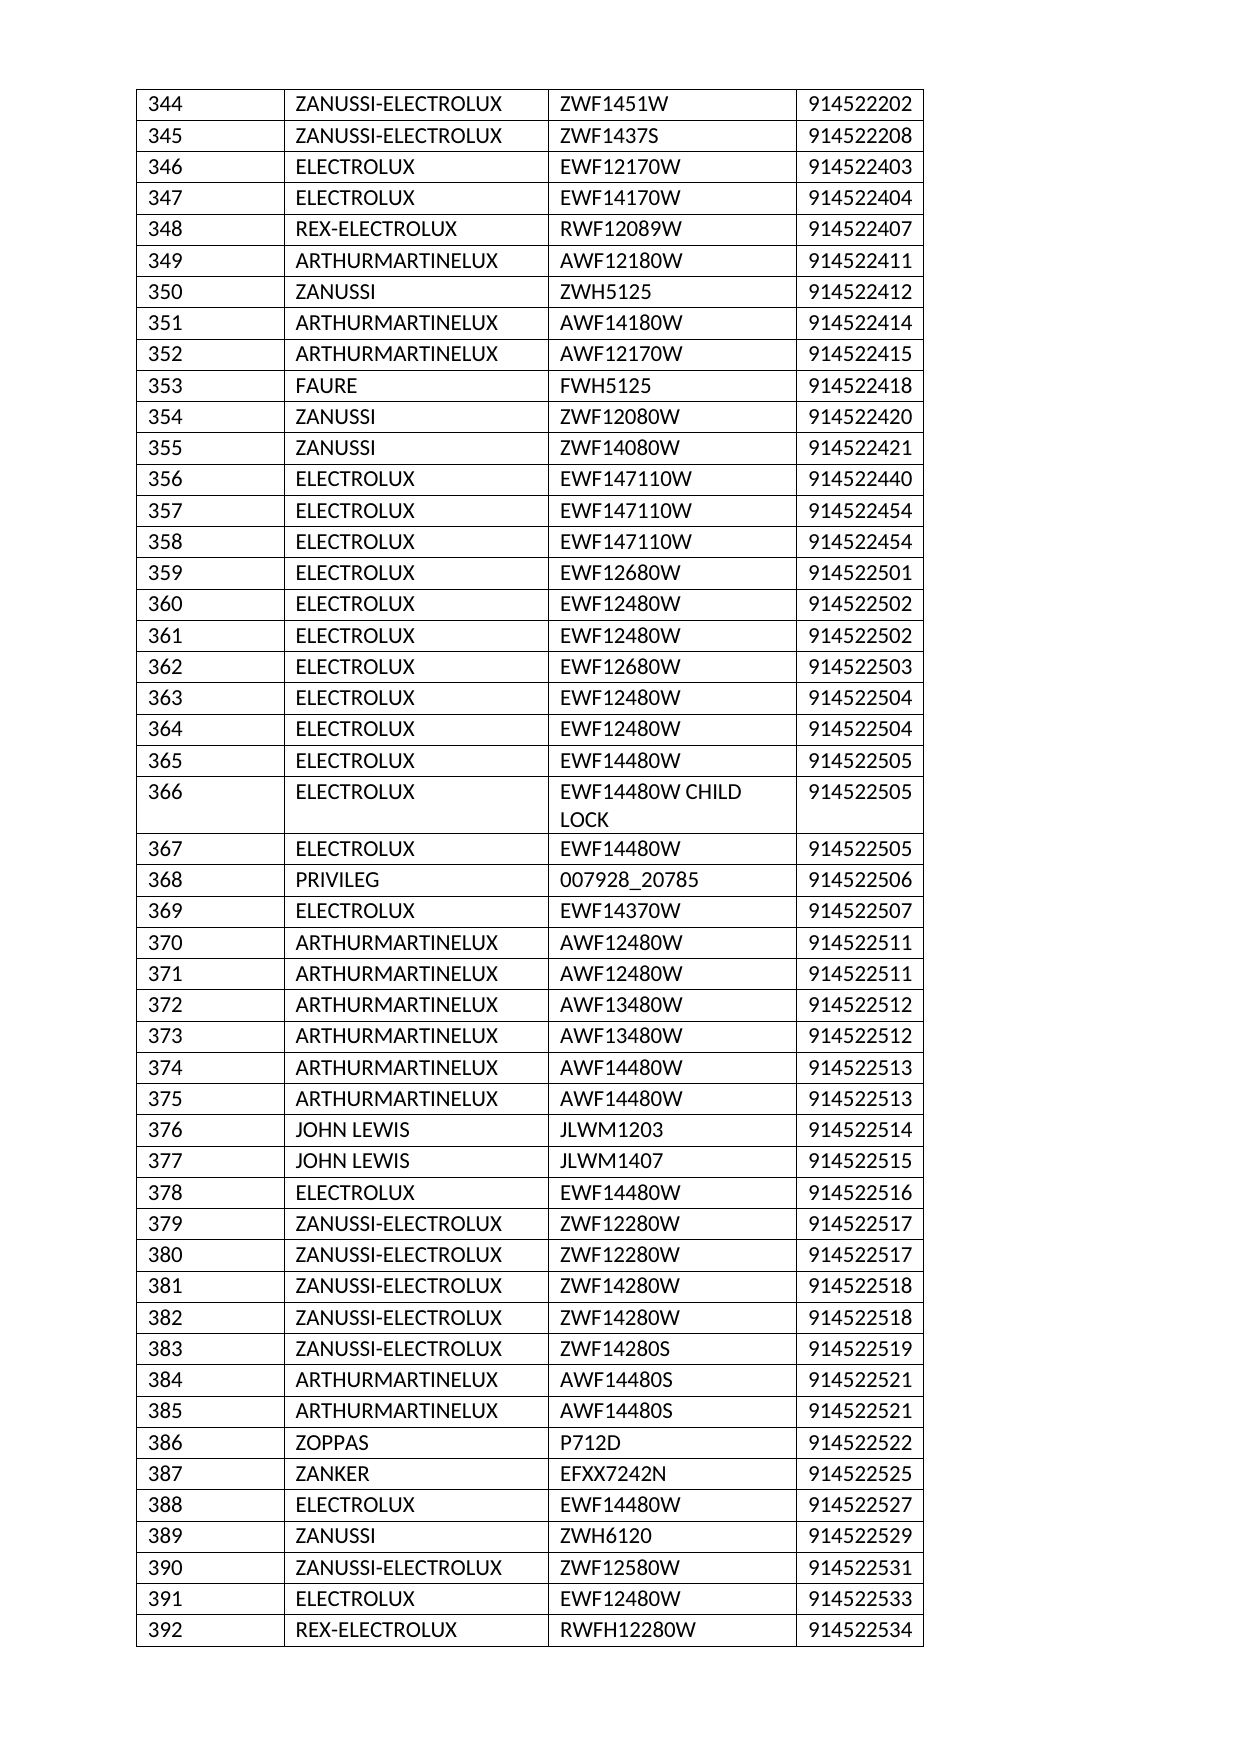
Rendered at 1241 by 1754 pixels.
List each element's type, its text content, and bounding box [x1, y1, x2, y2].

table_cell 387 [137, 1459, 284, 1489]
table_cell 914522513 [797, 1084, 923, 1114]
table_cell 388 [137, 1490, 284, 1521]
table_cell ELECTROLUX [285, 183, 548, 213]
table_cell EWF14480W [549, 746, 796, 776]
table_cell ELECTROLUX [285, 834, 548, 864]
table_cell ELECTROLUX [285, 897, 548, 927]
table_cell 348 [137, 215, 284, 245]
table_cell AWF14480W [549, 1084, 796, 1114]
table_cell AWF12480W [549, 928, 796, 958]
table_cell 914522420 [797, 402, 923, 432]
table_cell 914522519 [797, 1334, 923, 1364]
table_cell 383 [137, 1334, 284, 1364]
table_cell JLWM1203 [549, 1115, 796, 1146]
table_cell 914522513 [797, 1053, 923, 1083]
table_cell 349 [137, 246, 284, 276]
table_cell ZWH5125 [549, 277, 796, 307]
table_cell 914522521 [797, 1397, 923, 1427]
table_cell 914522411 [797, 246, 923, 276]
table_cell EWF12480W [549, 683, 796, 713]
table_cell 914522517 [797, 1209, 923, 1239]
table_cell EWF147110W [549, 496, 796, 526]
table_cell 368 [137, 865, 284, 896]
table_cell EWF14480W [549, 1490, 796, 1521]
table_cell 914522533 [797, 1584, 923, 1614]
table_cell ARTHURMARTINELUX [285, 1022, 548, 1052]
table_cell 914522504 [797, 715, 923, 745]
table_cell 355 [137, 433, 284, 463]
table_cell ZANKER [285, 1459, 548, 1489]
table_cell 914522514 [797, 1115, 923, 1146]
table_cell FWH5125 [549, 371, 796, 401]
table_cell ZANUSSI [285, 1522, 548, 1552]
table_cell ARTHURMARTINELUX [285, 1365, 548, 1396]
table_cell RWF12089W [549, 215, 796, 245]
table_cell 914522529 [797, 1522, 923, 1552]
table_cell ZWF12080W [549, 402, 796, 432]
table_cell ZANUSSI-ELECTROLUX [285, 1553, 548, 1583]
table_cell 914522518 [797, 1272, 923, 1302]
table_cell ZWH6120 [549, 1522, 796, 1552]
table_cell 376 [137, 1115, 284, 1146]
table_cell 914522412 [797, 277, 923, 307]
table_cell 369 [137, 897, 284, 927]
table_cell ZWF12280W [549, 1209, 796, 1239]
table_cell ELECTROLUX [285, 683, 548, 713]
table_cell EWF14480W [549, 1178, 796, 1208]
table_cell 914522518 [797, 1303, 923, 1333]
table_cell EWF12480W [549, 621, 796, 651]
table_cell JOHN LEWIS [285, 1115, 548, 1146]
table_cell 385 [137, 1397, 284, 1427]
table_cell 354 [137, 402, 284, 432]
table_cell ZANUSSI-ELECTROLUX [285, 1272, 548, 1302]
table_cell P712D [549, 1428, 796, 1458]
table_cell 353 [137, 371, 284, 401]
table_cell EWF12680W [549, 652, 796, 682]
table_cell ELECTROLUX [285, 1490, 548, 1521]
table_cell 914522527 [797, 1490, 923, 1521]
table_cell AWF14480S [549, 1365, 796, 1396]
table_cell 914522511 [797, 959, 923, 989]
table_cell 914522418 [797, 371, 923, 401]
table_cell 389 [137, 1522, 284, 1552]
table_cell 914522517 [797, 1240, 923, 1271]
table_cell 367 [137, 834, 284, 864]
table_cell ARTHURMARTINELUX [285, 1084, 548, 1114]
table_cell ELECTROLUX [285, 590, 548, 620]
table_cell 351 [137, 308, 284, 338]
table_cell 359 [137, 558, 284, 588]
table_cell ELECTROLUX [285, 621, 548, 651]
table_cell ARTHURMARTINELUX [285, 1053, 548, 1083]
table_cell 374 [137, 1053, 284, 1083]
table_cell 379 [137, 1209, 284, 1239]
table_cell ELECTROLUX [285, 496, 548, 526]
table_cell FAURE [285, 371, 548, 401]
table_cell 914522208 [797, 121, 923, 151]
table_cell 914522525 [797, 1459, 923, 1489]
table_cell ZANUSSI-ELECTROLUX [285, 1240, 548, 1271]
table_cell 366 [137, 777, 284, 833]
table_cell 914522421 [797, 433, 923, 463]
table_cell ELECTROLUX [285, 152, 548, 182]
table_cell 914522407 [797, 215, 923, 245]
table_cell 914522522 [797, 1428, 923, 1458]
table_cell ZANUSSI [285, 277, 548, 307]
table_cell EWF14480W [549, 834, 796, 864]
table_cell ARTHURMARTINELUX [285, 959, 548, 989]
table_cell ZWF14080W [549, 433, 796, 463]
table_cell 381 [137, 1272, 284, 1302]
table_cell ARTHURMARTINELUX [285, 246, 548, 276]
table_cell 352 [137, 340, 284, 370]
table_cell 914522505 [797, 777, 923, 833]
table_cell 914522502 [797, 590, 923, 620]
table_cell 361 [137, 621, 284, 651]
table_cell ZANUSSI [285, 433, 548, 463]
table_cell ZWF14280W [549, 1303, 796, 1333]
table_cell AWF13480W [549, 990, 796, 1021]
table_cell EWF12170W [549, 152, 796, 182]
table_cell ARTHURMARTINELUX [285, 1397, 548, 1427]
table_cell ARTHURMARTINELUX [285, 990, 548, 1021]
table_cell AWF14480W [549, 1053, 796, 1083]
table_cell 363 [137, 683, 284, 713]
table_cell ELECTROLUX [285, 777, 548, 833]
table_cell ZANUSSI-ELECTROLUX [285, 90, 548, 120]
table_cell ZANUSSI-ELECTROLUX [285, 121, 548, 151]
table_cell 914522505 [797, 746, 923, 776]
table_cell 914522454 [797, 527, 923, 557]
table_cell ZWF12580W [549, 1553, 796, 1583]
table_cell 382 [137, 1303, 284, 1333]
table_cell PRIVILEG [285, 865, 548, 896]
table_cell 914522506 [797, 865, 923, 896]
table_cell 914522454 [797, 496, 923, 526]
table_cell 007928_20785 [549, 865, 796, 896]
table_cell 356 [137, 465, 284, 495]
table_cell ELECTROLUX [285, 746, 548, 776]
table_cell 914522503 [797, 652, 923, 682]
table_cell 378 [137, 1178, 284, 1208]
table_cell EWF14170W [549, 183, 796, 213]
table_cell EWF12480W [549, 590, 796, 620]
table_cell EFXX7242N [549, 1459, 796, 1489]
table_cell 347 [137, 183, 284, 213]
table_cell 371 [137, 959, 284, 989]
table_cell 914522415 [797, 340, 923, 370]
table_cell ZANUSSI-ELECTROLUX [285, 1209, 548, 1239]
table_cell 914522440 [797, 465, 923, 495]
table_cell 365 [137, 746, 284, 776]
table_cell 362 [137, 652, 284, 682]
table_cell 914522511 [797, 928, 923, 958]
table_cell ARTHURMARTINELUX [285, 340, 548, 370]
table_cell 914522504 [797, 683, 923, 713]
table_cell RWFH12280W [549, 1615, 796, 1646]
table_cell ZANUSSI [285, 402, 548, 432]
table_cell 391 [137, 1584, 284, 1614]
table_cell ZANUSSI-ELECTROLUX [285, 1303, 548, 1333]
table_cell 914522534 [797, 1615, 923, 1646]
table_cell 386 [137, 1428, 284, 1458]
table_cell AWF12180W [549, 246, 796, 276]
table_cell 344 [137, 90, 284, 120]
table_cell ELECTROLUX [285, 558, 548, 588]
table_cell ZWF1437S [549, 121, 796, 151]
table_cell EWF147110W [549, 465, 796, 495]
table_cell 914522507 [797, 897, 923, 927]
table_cell 914522505 [797, 834, 923, 864]
table_cell ELECTROLUX [285, 1178, 548, 1208]
table_cell 914522501 [797, 558, 923, 588]
table_cell 364 [137, 715, 284, 745]
table_cell ELECTROLUX [285, 1584, 548, 1614]
table_cell AWF12170W [549, 340, 796, 370]
table_cell 914522512 [797, 1022, 923, 1052]
table_cell 914522202 [797, 90, 923, 120]
table_cell EWF12480W [549, 1584, 796, 1614]
table_cell EWF12480W [549, 715, 796, 745]
table_cell 914522512 [797, 990, 923, 1021]
table_cell 377 [137, 1147, 284, 1177]
table_cell ZWF1451W [549, 90, 796, 120]
table_cell ZWF14280S [549, 1334, 796, 1364]
table_cell AWF13480W [549, 1022, 796, 1052]
table_cell 357 [137, 496, 284, 526]
table_cell EWF147110W [549, 527, 796, 557]
table_cell 380 [137, 1240, 284, 1271]
table_cell EWF14370W [549, 897, 796, 927]
table_cell 914522404 [797, 183, 923, 213]
table_cell 358 [137, 527, 284, 557]
table_cell AWF12480W [549, 959, 796, 989]
table_cell ZWF12280W [549, 1240, 796, 1271]
table_cell ARTHURMARTINELUX [285, 928, 548, 958]
table_cell 392 [137, 1615, 284, 1646]
table_cell ARTHURMARTINELUX [285, 308, 548, 338]
table_cell ZANUSSI-ELECTROLUX [285, 1334, 548, 1364]
table_cell ELECTROLUX [285, 465, 548, 495]
table_cell 390 [137, 1553, 284, 1583]
table_cell AWF14480S [549, 1397, 796, 1427]
table_cell 370 [137, 928, 284, 958]
table_cell 914522502 [797, 621, 923, 651]
table_cell 914522515 [797, 1147, 923, 1177]
table_cell 375 [137, 1084, 284, 1114]
table_cell 914522531 [797, 1553, 923, 1583]
table_cell ZOPPAS [285, 1428, 548, 1458]
table_cell ELECTROLUX [285, 527, 548, 557]
table_cell JLWM1407 [549, 1147, 796, 1177]
table_cell JOHN LEWIS [285, 1147, 548, 1177]
table_cell 360 [137, 590, 284, 620]
table_cell 384 [137, 1365, 284, 1396]
table_cell 914522403 [797, 152, 923, 182]
table_cell 372 [137, 990, 284, 1021]
table_cell 914522521 [797, 1365, 923, 1396]
table_cell ELECTROLUX [285, 715, 548, 745]
table_cell ELECTROLUX [285, 652, 548, 682]
table_cell 346 [137, 152, 284, 182]
table_cell 345 [137, 121, 284, 151]
table_cell 914522414 [797, 308, 923, 338]
table_cell ZWF14280W [549, 1272, 796, 1302]
table_cell 914522516 [797, 1178, 923, 1208]
table_cell 350 [137, 277, 284, 307]
table_cell AWF14180W [549, 308, 796, 338]
table_cell 373 [137, 1022, 284, 1052]
table_cell REX-ELECTROLUX [285, 215, 548, 245]
table_cell EWF12680W [549, 558, 796, 588]
table_cell EWF14480W CHILD LOCK [549, 777, 796, 833]
table_cell REX-ELECTROLUX [285, 1615, 548, 1646]
